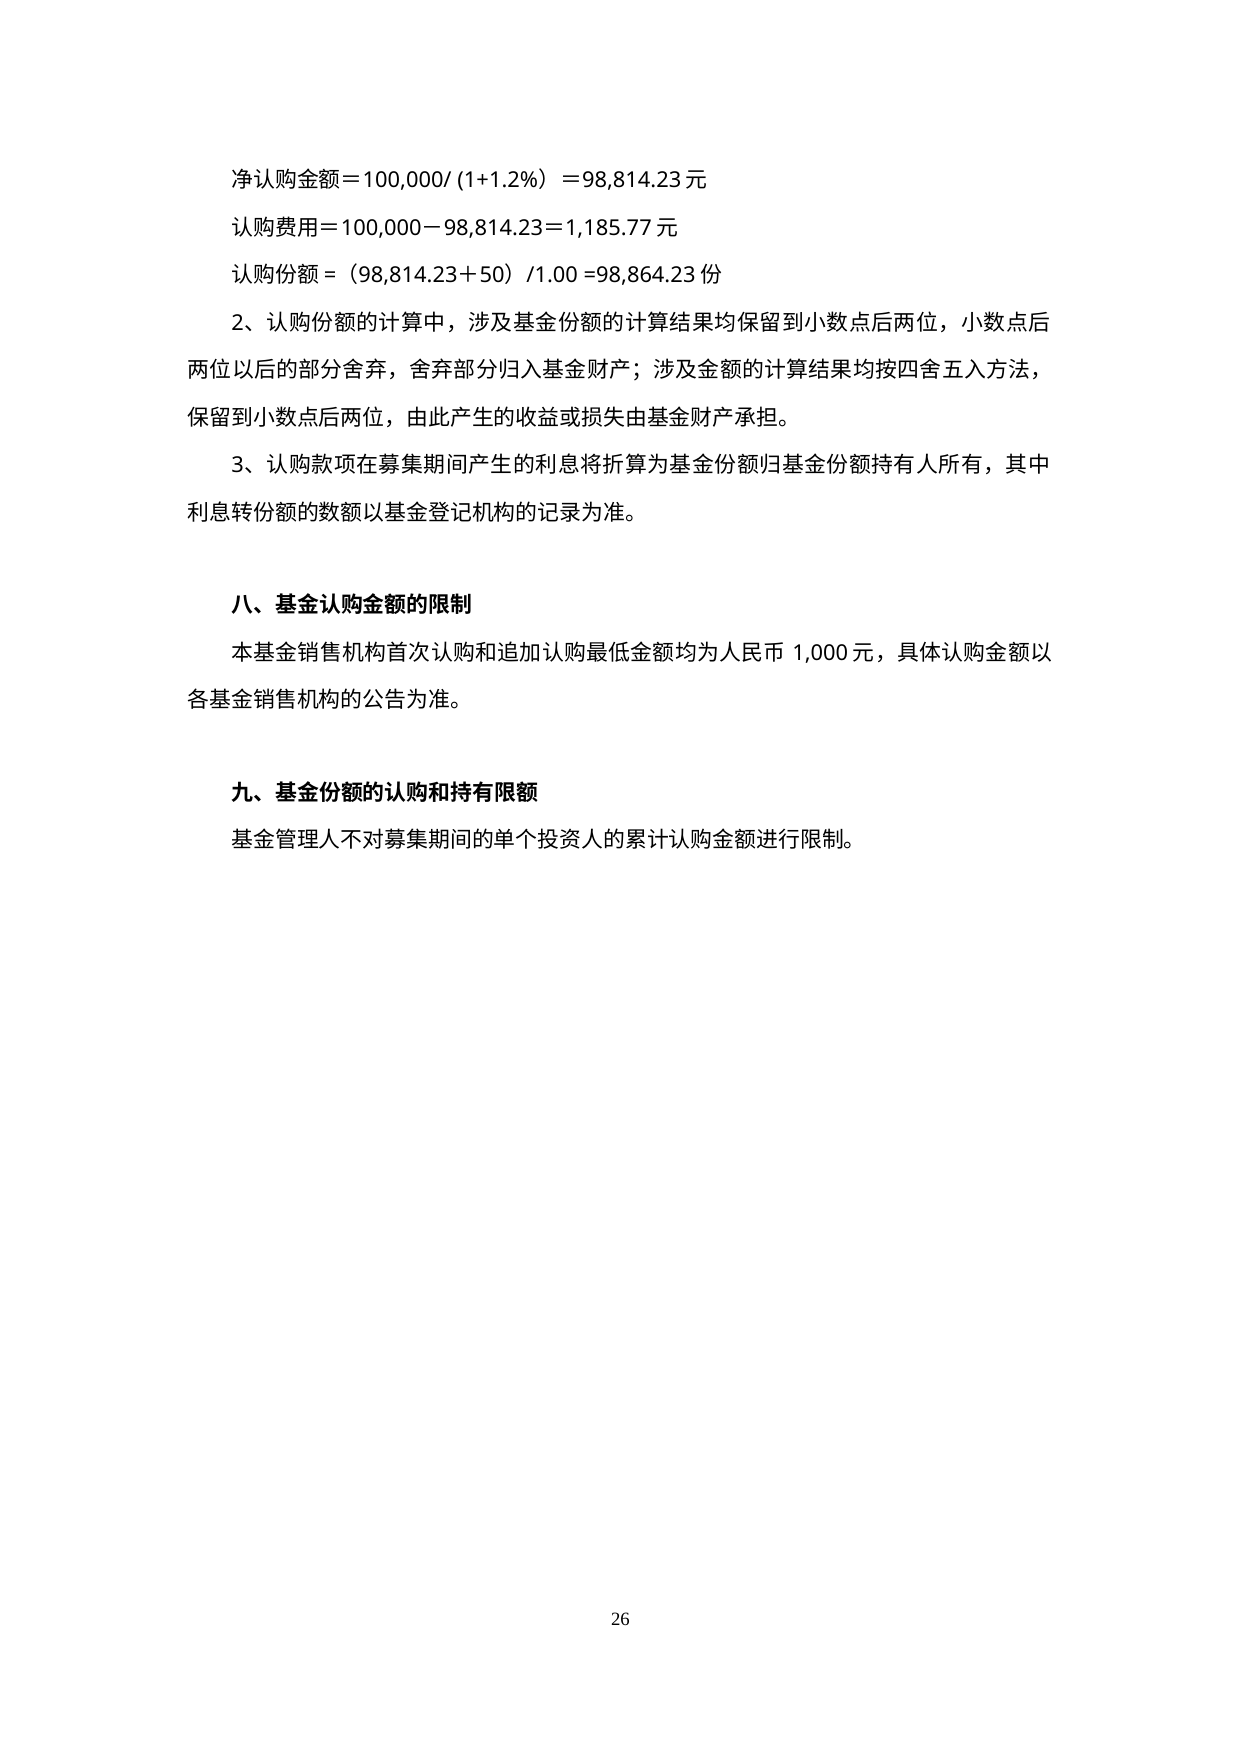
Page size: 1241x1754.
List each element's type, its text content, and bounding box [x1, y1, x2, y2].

text 本基金销售机构首次认购和追加认购最低金额均为人民币1,000元，具体认购金额以各基金销售机构的公告为准。 [187, 635, 1053, 714]
text 九、基金份额的认购和持有限额 [187, 774, 1053, 806]
text 认购费用＝100,000－98,814.23＝1,185.77元 [187, 209, 1053, 241]
text 认购份额 =（98,814.23＋50）/1.00 =98,864.23份 [187, 257, 1053, 289]
text 基金管理人不对募集期间的单个投资人的累计认购金额进行限制。 [187, 822, 1053, 854]
text 2、认购份额的计算中，涉及基金份额的计算结果均保留到小数点后两位，小数点后两位以后的部分舍弃，舍弃部分归入基金财产；涉及金额的计算结果均按四舍五入方法，保留到小数点后两位，由此产生的收益或损失由基金财产承担。 [187, 305, 1053, 432]
text 3、认购款项在募集期间产生的利息将折算为基金份额归基金份额持有人所有，其中利息转份额的数额以基金登记机构的记录为准。 [187, 447, 1053, 527]
text 净认购金额＝100,000/ (1+1.2%）＝98,814.23元 [187, 162, 1053, 194]
text 八、基金认购金额的限制 [187, 587, 1053, 619]
